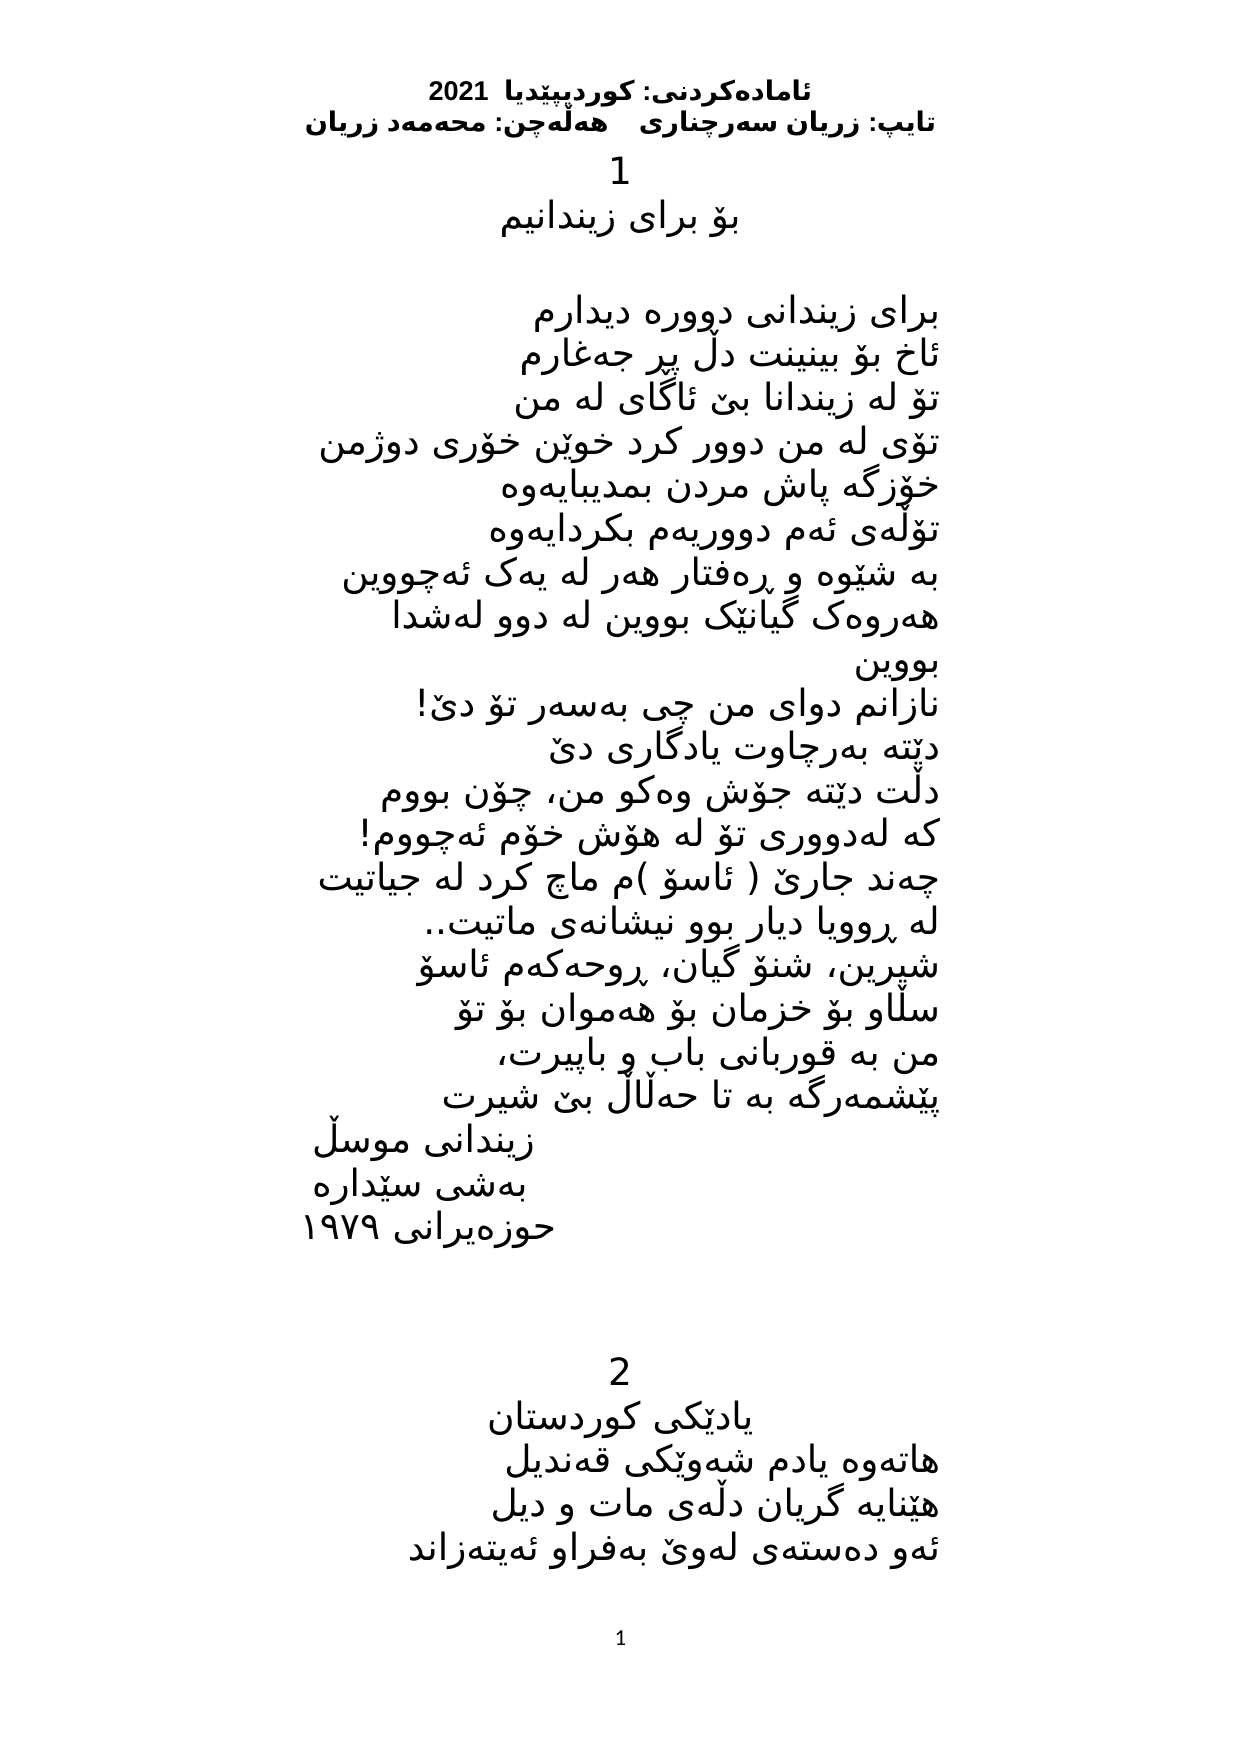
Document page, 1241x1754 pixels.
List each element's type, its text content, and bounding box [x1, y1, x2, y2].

text لە ڕوویا دیار بوو نیشانەی ماتیت.. [300, 899, 940, 943]
text سڵاو بۆ خزمان بۆ هەموان بۆ تۆ [300, 987, 940, 1030]
text هێنایە گریان دڵەی مات و دیل [300, 1482, 940, 1525]
text بە شێوە و ڕەفتار هەر لە یەک ئەچووین [300, 550, 940, 594]
text تۆ لە زیندانا بێ ئاگای لە من [300, 376, 940, 419]
text 2 [300, 1351, 940, 1394]
text بەشی سێدارە [300, 1161, 940, 1205]
text من بە قوربانی باب و باپیرت، [300, 1030, 940, 1074]
text هەروەک گیانێک بووین لە دوو لەشدا بووین [300, 594, 940, 681]
text نازانم دوای من چی بەسەر تۆ دێ! [300, 681, 940, 725]
text یادێكی كوردستان [300, 1394, 940, 1438]
text دێتە بەرچاوت یادگاری دێ [300, 725, 940, 768]
text دڵت دێتە جۆش وەکو من، چۆن بووم [300, 768, 940, 812]
text ئاخ بۆ بینینت دڵ پڕ جەغارم [300, 332, 940, 376]
text پێشمەرگە بە تا حەڵاڵ بێ شیرت [300, 1074, 940, 1118]
text بۆ برای زیندانیم [300, 194, 940, 237]
text ئەو دەستەی لەوێ بەفراو ئەیتەزاند [300, 1525, 940, 1569]
text شیرین، شنۆ گیان، ڕوحەکەم ئاسۆ [300, 943, 940, 987]
text 1 [300, 150, 940, 194]
text کە لەدووری تۆ لە هۆش خۆم ئەچووم! [300, 812, 940, 856]
text زیندانی موسڵ [300, 1118, 940, 1161]
text تۆڵەی ئەم دووریەم بکردایەوە [300, 507, 940, 550]
text تۆی لە من دوور کرد خوێن خۆری دوژمن [300, 419, 940, 463]
text برای زیندانی دوورە دیدارم [300, 288, 940, 332]
text حوزەیرانی ١٩٧٩ [300, 1205, 940, 1248]
text هاتەوە یادم شەوێكی قەندیل [300, 1438, 940, 1482]
text چەند جارێ ( ئاسۆ )م ماچ کرد لە جیاتیت [300, 856, 940, 899]
text خۆزگە پاش مردن بمدیبایەوە [300, 463, 940, 507]
